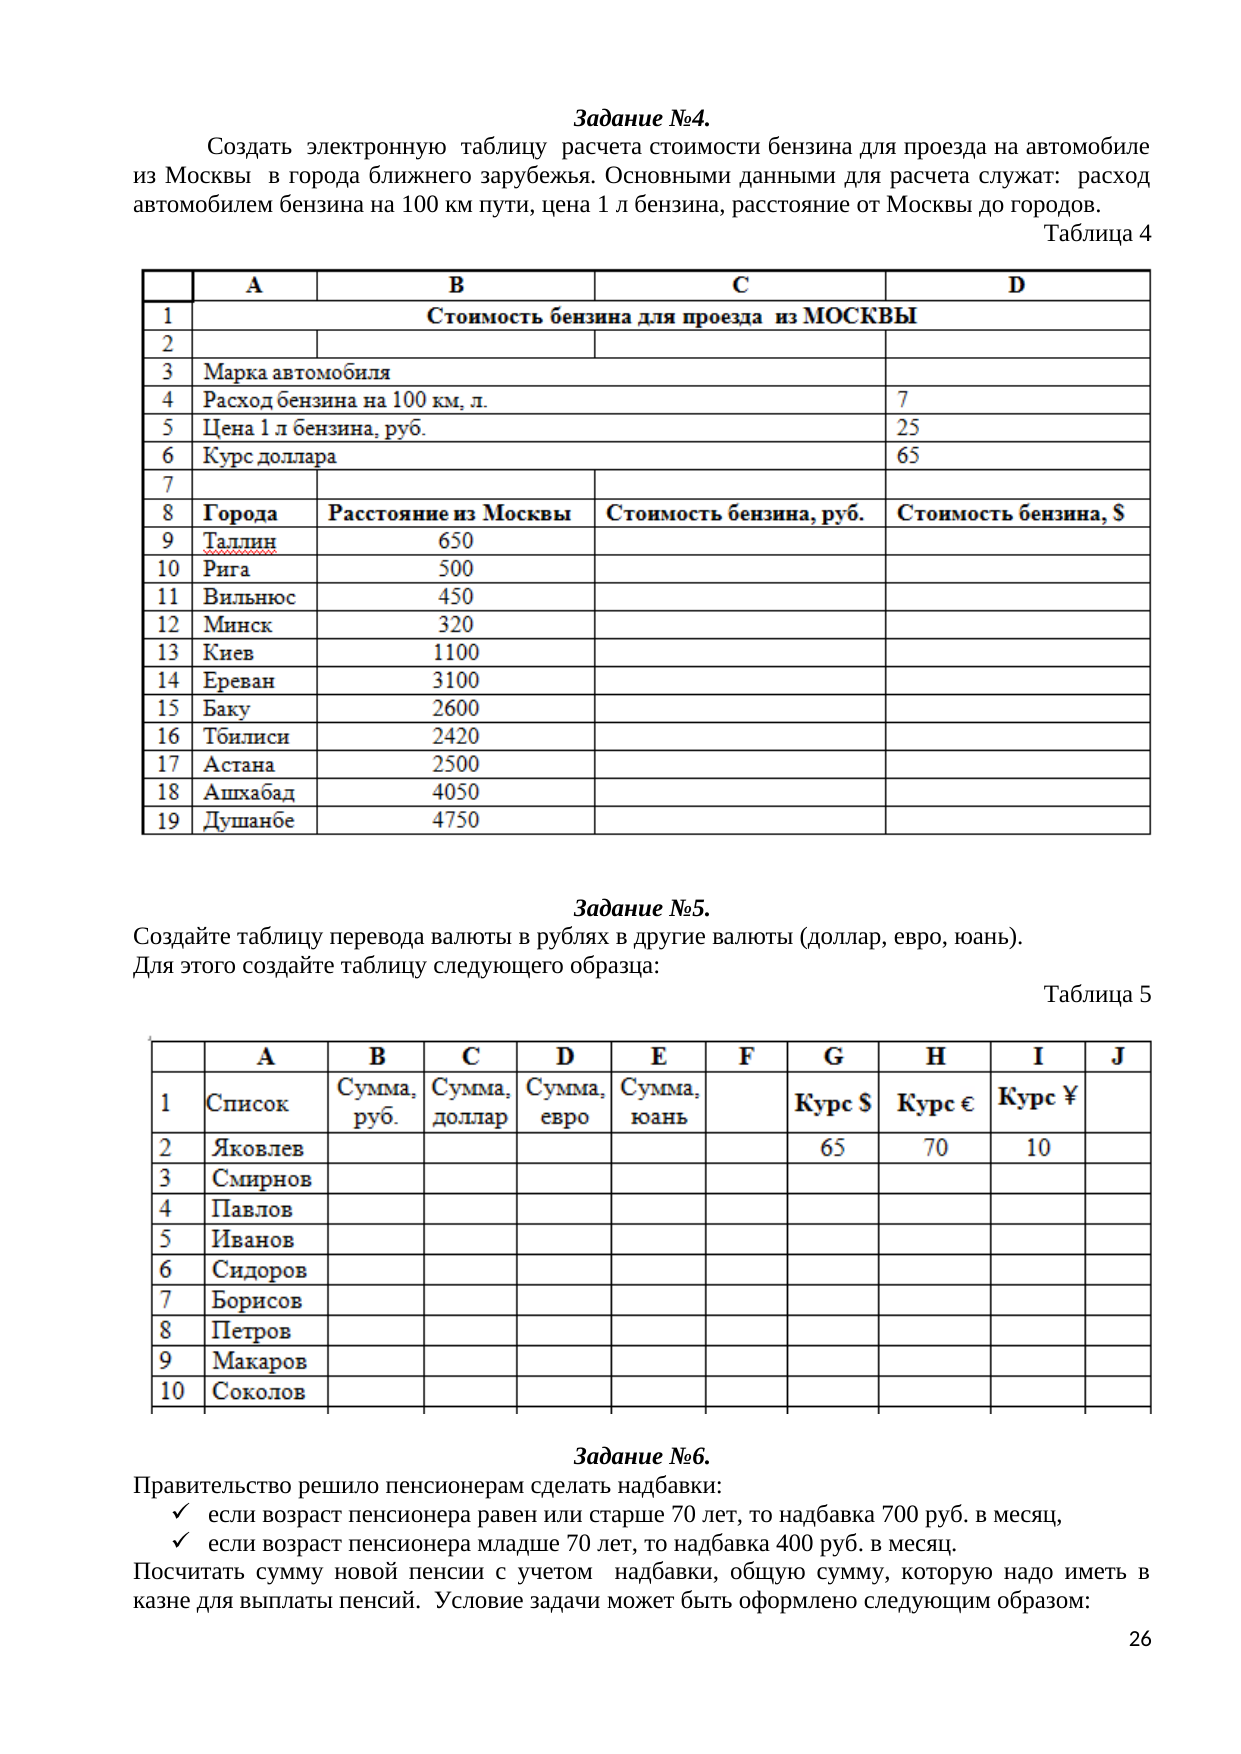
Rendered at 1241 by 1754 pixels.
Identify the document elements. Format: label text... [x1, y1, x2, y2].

text Для этого создайте таблицу следующего образца: [133, 950, 1152, 979]
list если возраст пенсионера равен или старше 70 лет, то надбавка 700 руб. в месяц, [170, 1499, 1152, 1528]
list если возраст пенсионера младше 70 лет, то надбавка 400 руб. в месяц. [170, 1528, 1152, 1556]
text Создать электронную таблицу расчета стоимости бензина для проезда на автомобиле из Москвы в города ближнего зарубежья. Основными данными для расчета служат: расход автомобилем бензина на 100 км пути, цена 1 л бензина, расстояние от Москвы до городов. [133, 131, 1152, 218]
text Таблица 5 [133, 979, 1152, 1008]
text Посчитать сумму новой пенсии с учетом надбавки, общую сумму, которую надо иметь в казне для выплаты пенсий. Условие задачи может быть оформлено следующим образом: [133, 1556, 1152, 1614]
text Создайте таблицу перевода валюты в рублях в другие валюты (доллар, евро, юань). [133, 921, 1152, 950]
text Правительство решило пенсионерам сделать надбавки: [133, 1470, 1152, 1499]
text Задание №5. [133, 893, 1152, 921]
text Задание №6. [133, 1441, 1152, 1470]
text Задание №4. [133, 103, 1152, 131]
text Таблица 4 [133, 218, 1152, 246]
picture [145, 1033, 1160, 1414]
picture [131, 259, 1160, 841]
